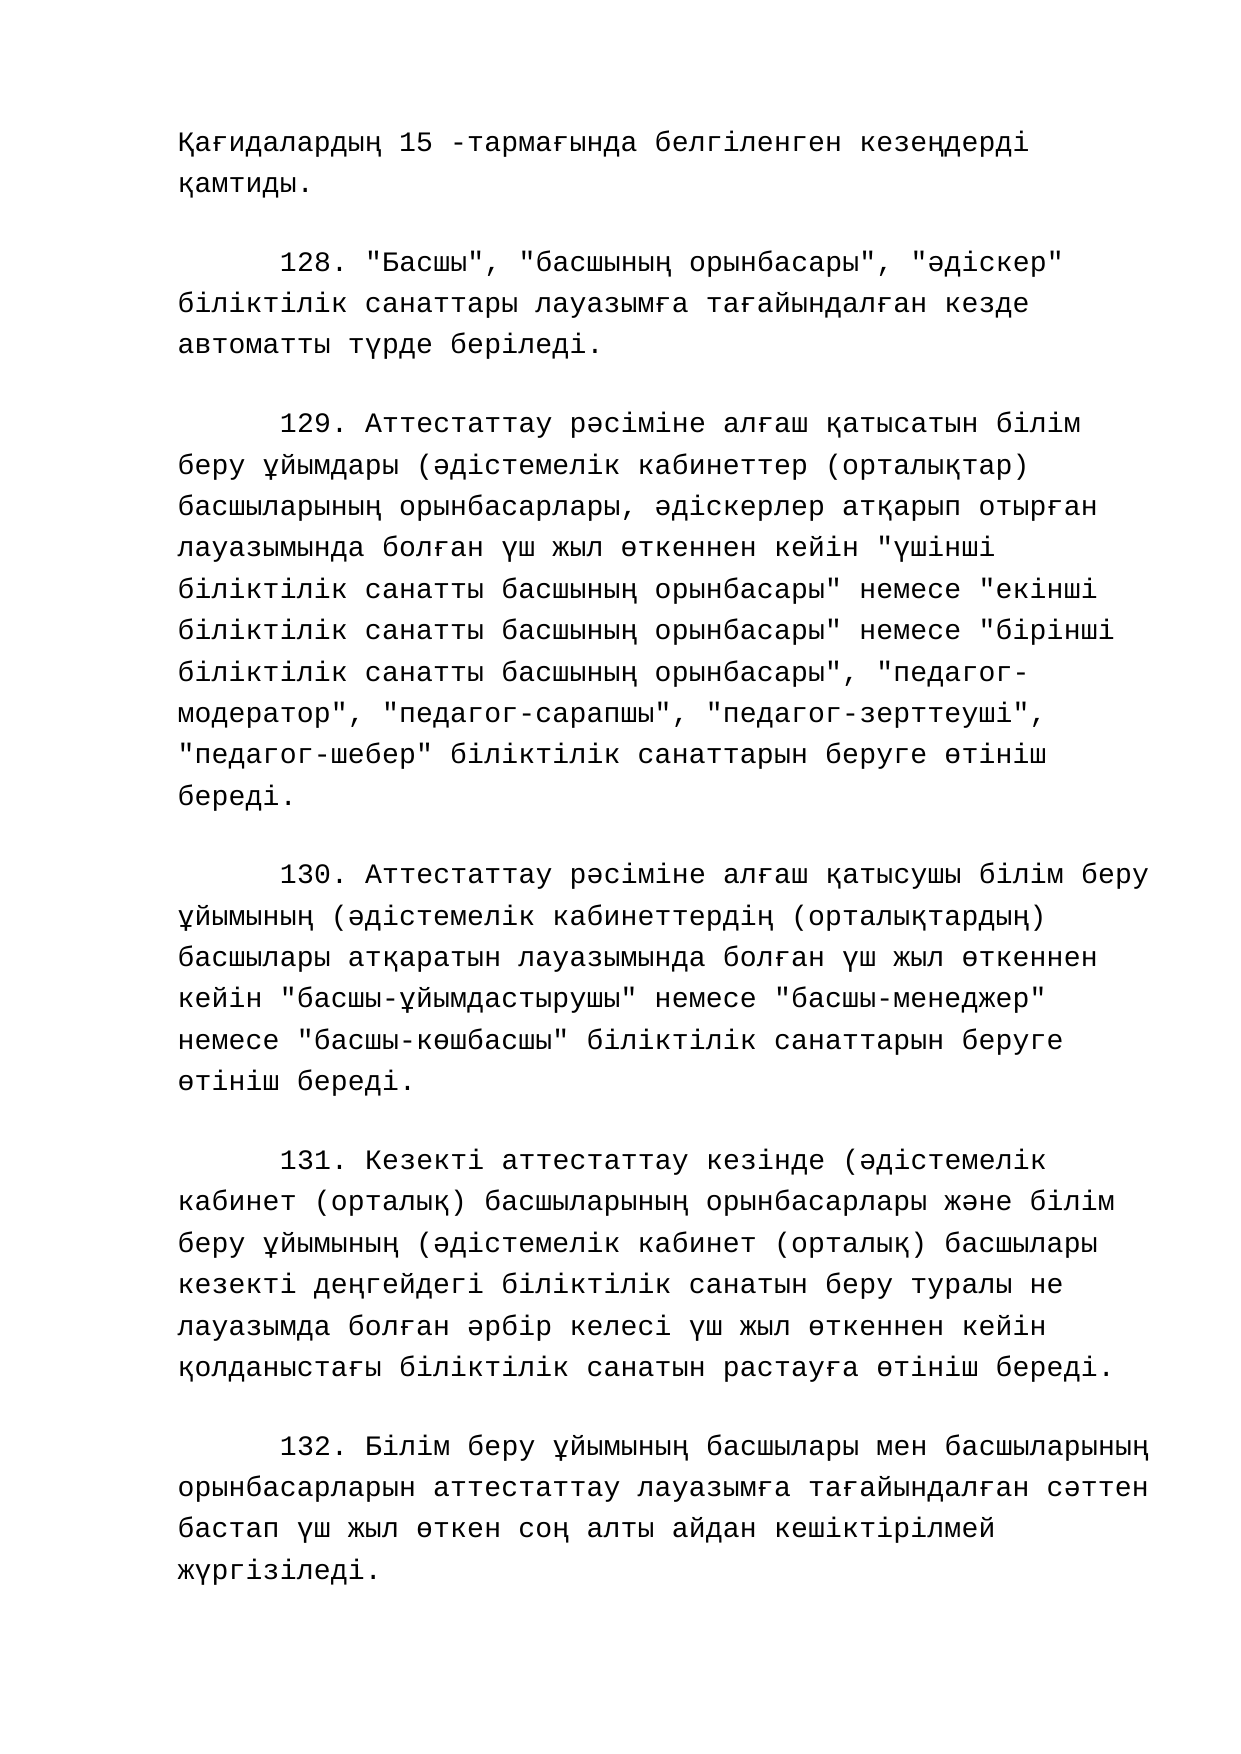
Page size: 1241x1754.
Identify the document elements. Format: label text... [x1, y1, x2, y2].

text 130. Аттестаттау рәсіміне алғаш қатысушы білім беру ұйымының (әдістемелік кабинеттердің (орталықтардың) басшылары атқаратын лауазымында болған үш жыл өткеннен кейін "басшы-ұйымдастырушы" немесе "басшы-менеджер" немесе "басшы-көшбасшы" біліктілік санаттарын беруге өтініш береді. [177, 851, 1152, 1099]
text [177, 118, 1152, 201]
text 129. Аттестаттау рәсіміне алғаш қатысатын білім беру ұйымдары (әдістемелік кабинеттер (орталықтар) басшыларының орынбасарлары, әдіскерлер атқарып отырған лауазымында болған үш жыл өткеннен кейін "үшінші біліктілік санатты басшының орынбасары" немесе "екінші біліктілік санатты басшының орынбасары" немесе "бірінші біліктілік санатты басшының орынбасары", "педагог-модератор", "педагог-сарапшы", "педагог-зерттеуші", "педагог-шебер" біліктілік санаттарын беруге өтініш береді. [177, 400, 1152, 813]
text 131. Кезекті аттестаттау кезінде (әдістемелік кабинет (орталық) басшыларының орынбасарлары және білім беру ұйымының (әдістемелік кабинет (орталық) басшылары кезекті деңгейдегі біліктілік санатын беру туралы не лауазымда болған әрбір келесі үш жыл өткеннен кейін қолданыстағы біліктілік санатын растауға өтініш береді. [177, 1137, 1152, 1385]
text 132. Білім беру ұйымының басшылары мен басшыларының орынбасарларын аттестаттау лауазымға тағайындалған сәттен бастап үш жыл өткен соң алты айдан кешіктірілмей жүргізіледі. [177, 1422, 1152, 1588]
text 128. "Басшы", "басшының орынбасары", "әдіскер" біліктілік санаттары лауазымға тағайындалған кезде автоматты түрде беріледі. [177, 238, 1152, 362]
